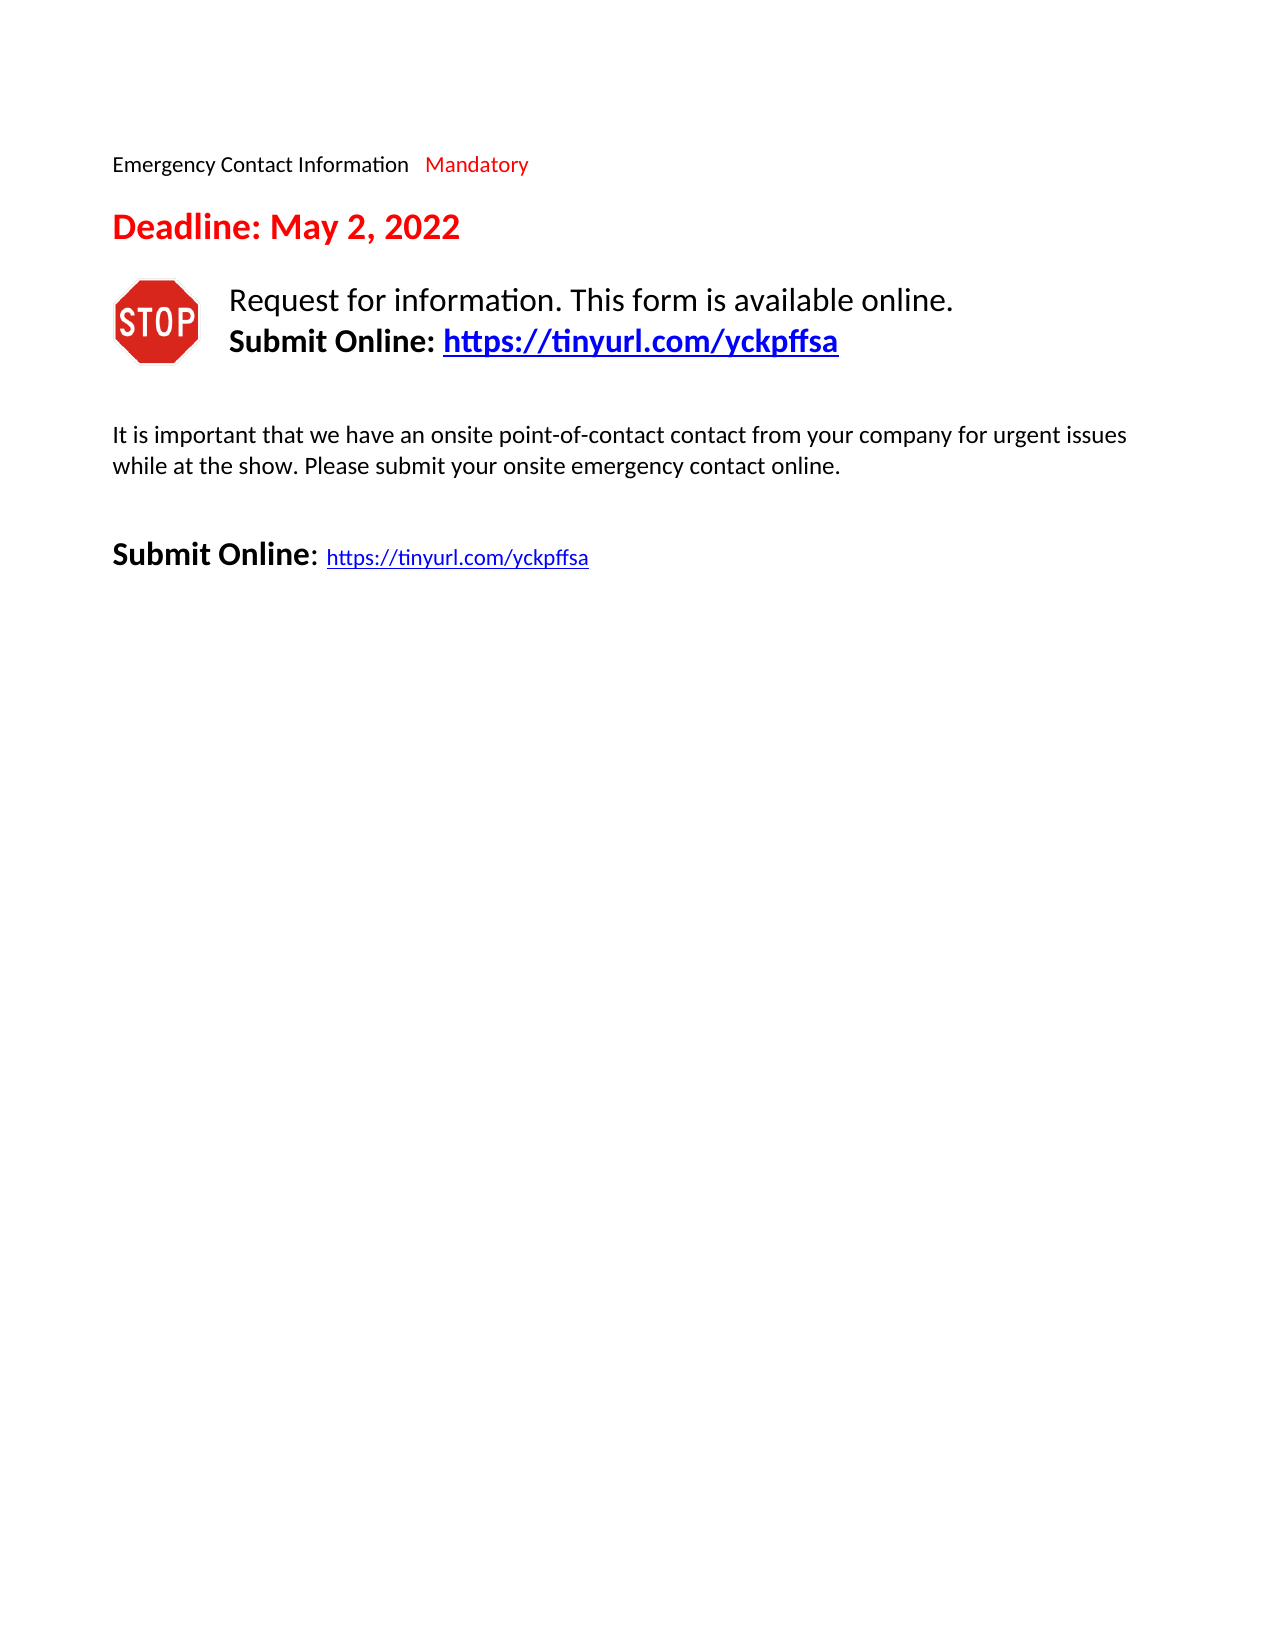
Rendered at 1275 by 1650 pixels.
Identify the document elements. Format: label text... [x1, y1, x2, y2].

text It is important that we have an onsite point-of-contact contact from your company for urgent issues while at the show. Please submit your onsite emergency contact online. [112, 419, 1181, 480]
table_header [113, 279, 218, 389]
picture [111, 277, 202, 366]
table_header Request for information. This form is available online. Submit Online: https://tinyurl.com/yckpffsa [218, 279, 1181, 389]
text Submit Online: https://tinyurl.com/yckpffsa [112, 533, 1181, 574]
text Deadline: May 2, 2022 [112, 203, 1181, 249]
